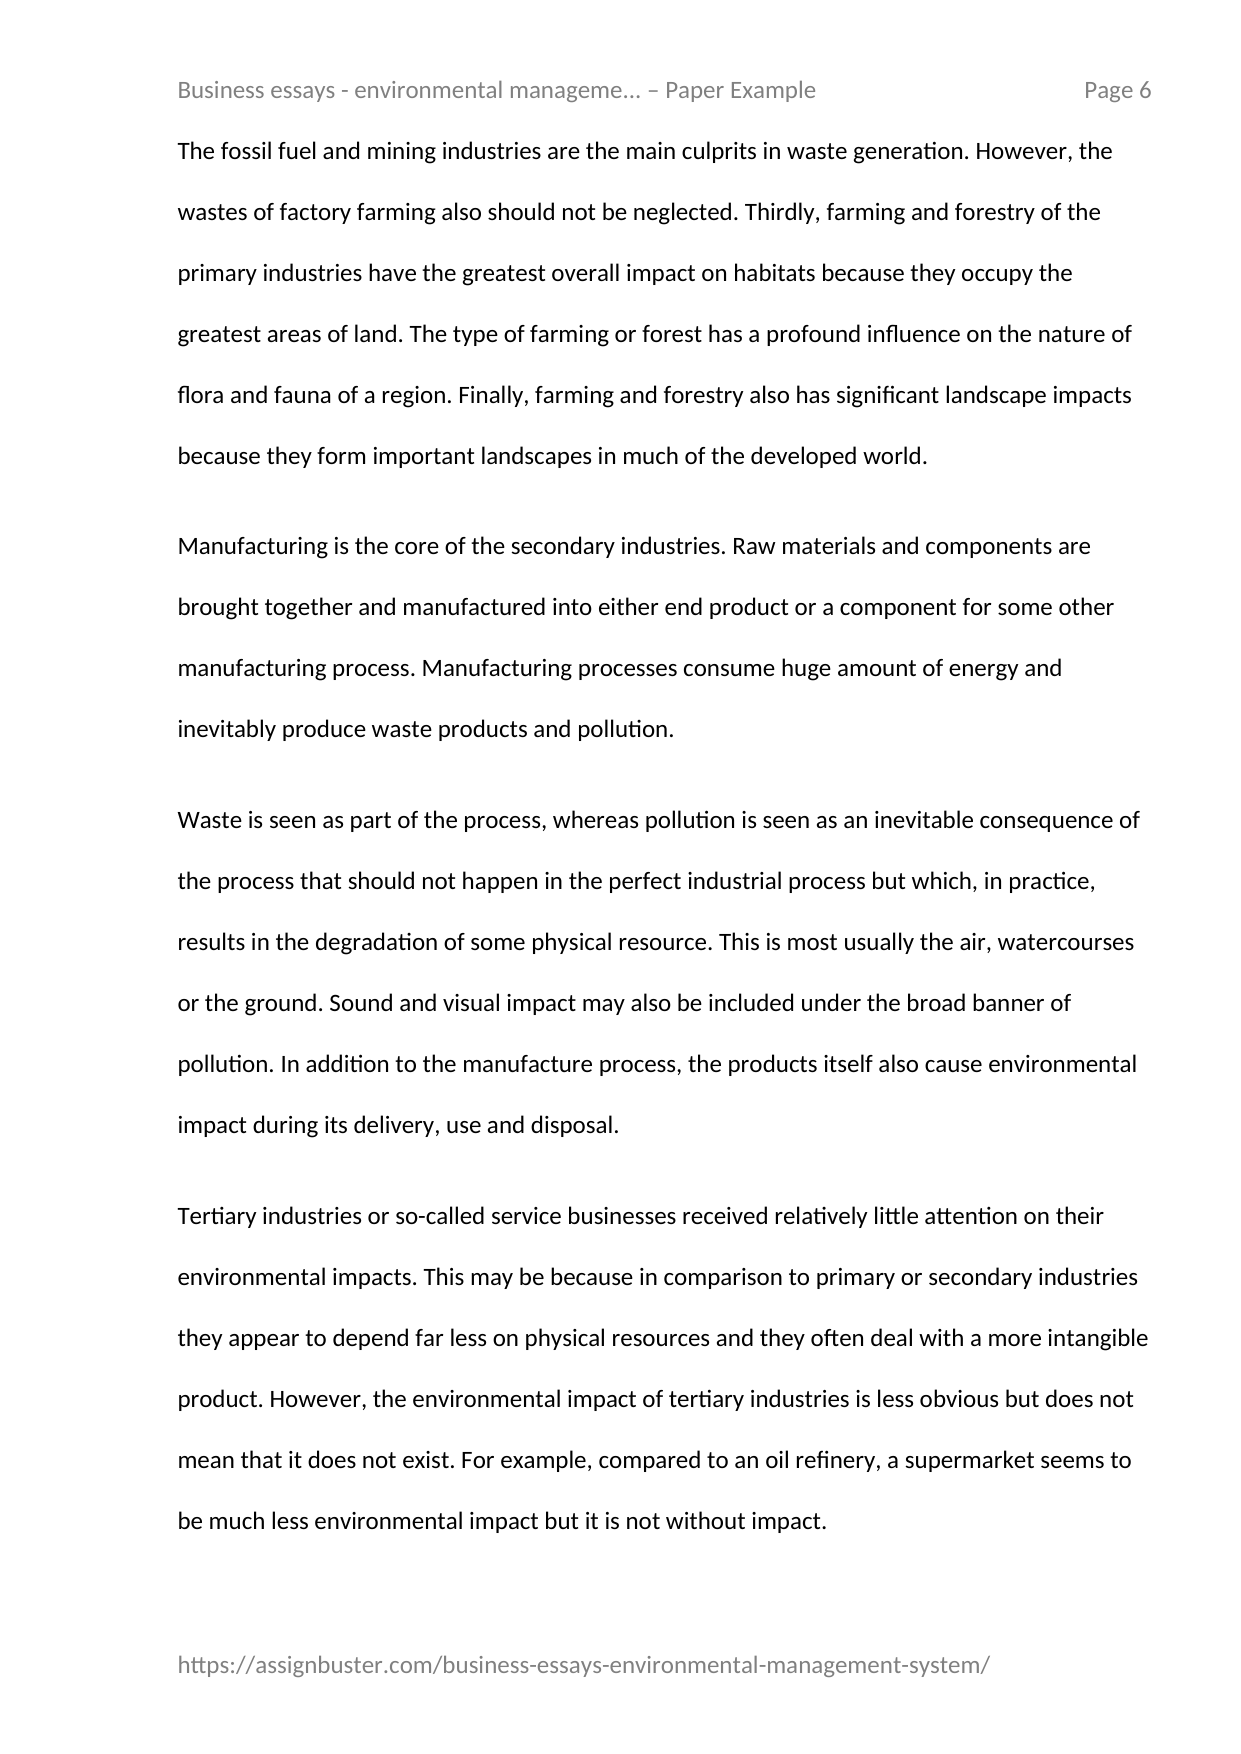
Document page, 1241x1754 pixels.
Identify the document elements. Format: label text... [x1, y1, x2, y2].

text The fossil fuel and mining industries are the main culprits in waste generation. However, the wastes of factory farming also should not be neglected. Thirdly, farming and forestry of the primary industries have the greatest overall impact on habitats because they occupy the greatest areas of land. The type of farming or forest has a profound influence on the nature of flora and fauna of a region. Finally, farming and forestry also has significant landscape impacts because they form important landscapes in much of the developed world. [177, 135, 1152, 471]
text Waste is seen as part of the process, whereas pollution is seen as an inevitable consequence of the process that should not happen in the perfect industrial process but which, in practice, results in the degradation of some physical resource. This is most usually the air, watercourses or the ground. Sound and visual impact may also be included under the broad banner of pollution. In addition to the manufacture process, the products itself also cause environmental impact during its delivery, use and disposal. [177, 804, 1152, 1140]
text Tertiary industries or so-called service businesses received relatively little attention on their environmental impacts. This may be because in comparison to primary or secondary industries they appear to depend far less on physical resources and they often deal with a more intangible product. However, the environmental impact of tertiary industries is less obvious but does not mean that it does not exist. For example, compared to an oil refinery, a supermarket seems to be much less environmental impact but it is not without impact. [177, 1200, 1152, 1536]
text Manufacturing is the core of the secondary industries. Raw materials and components are brought together and manufactured into either end product or a component for some other manufacturing process. Manufacturing processes consume huge amount of energy and inevitably produce waste products and pollution. [177, 531, 1152, 744]
